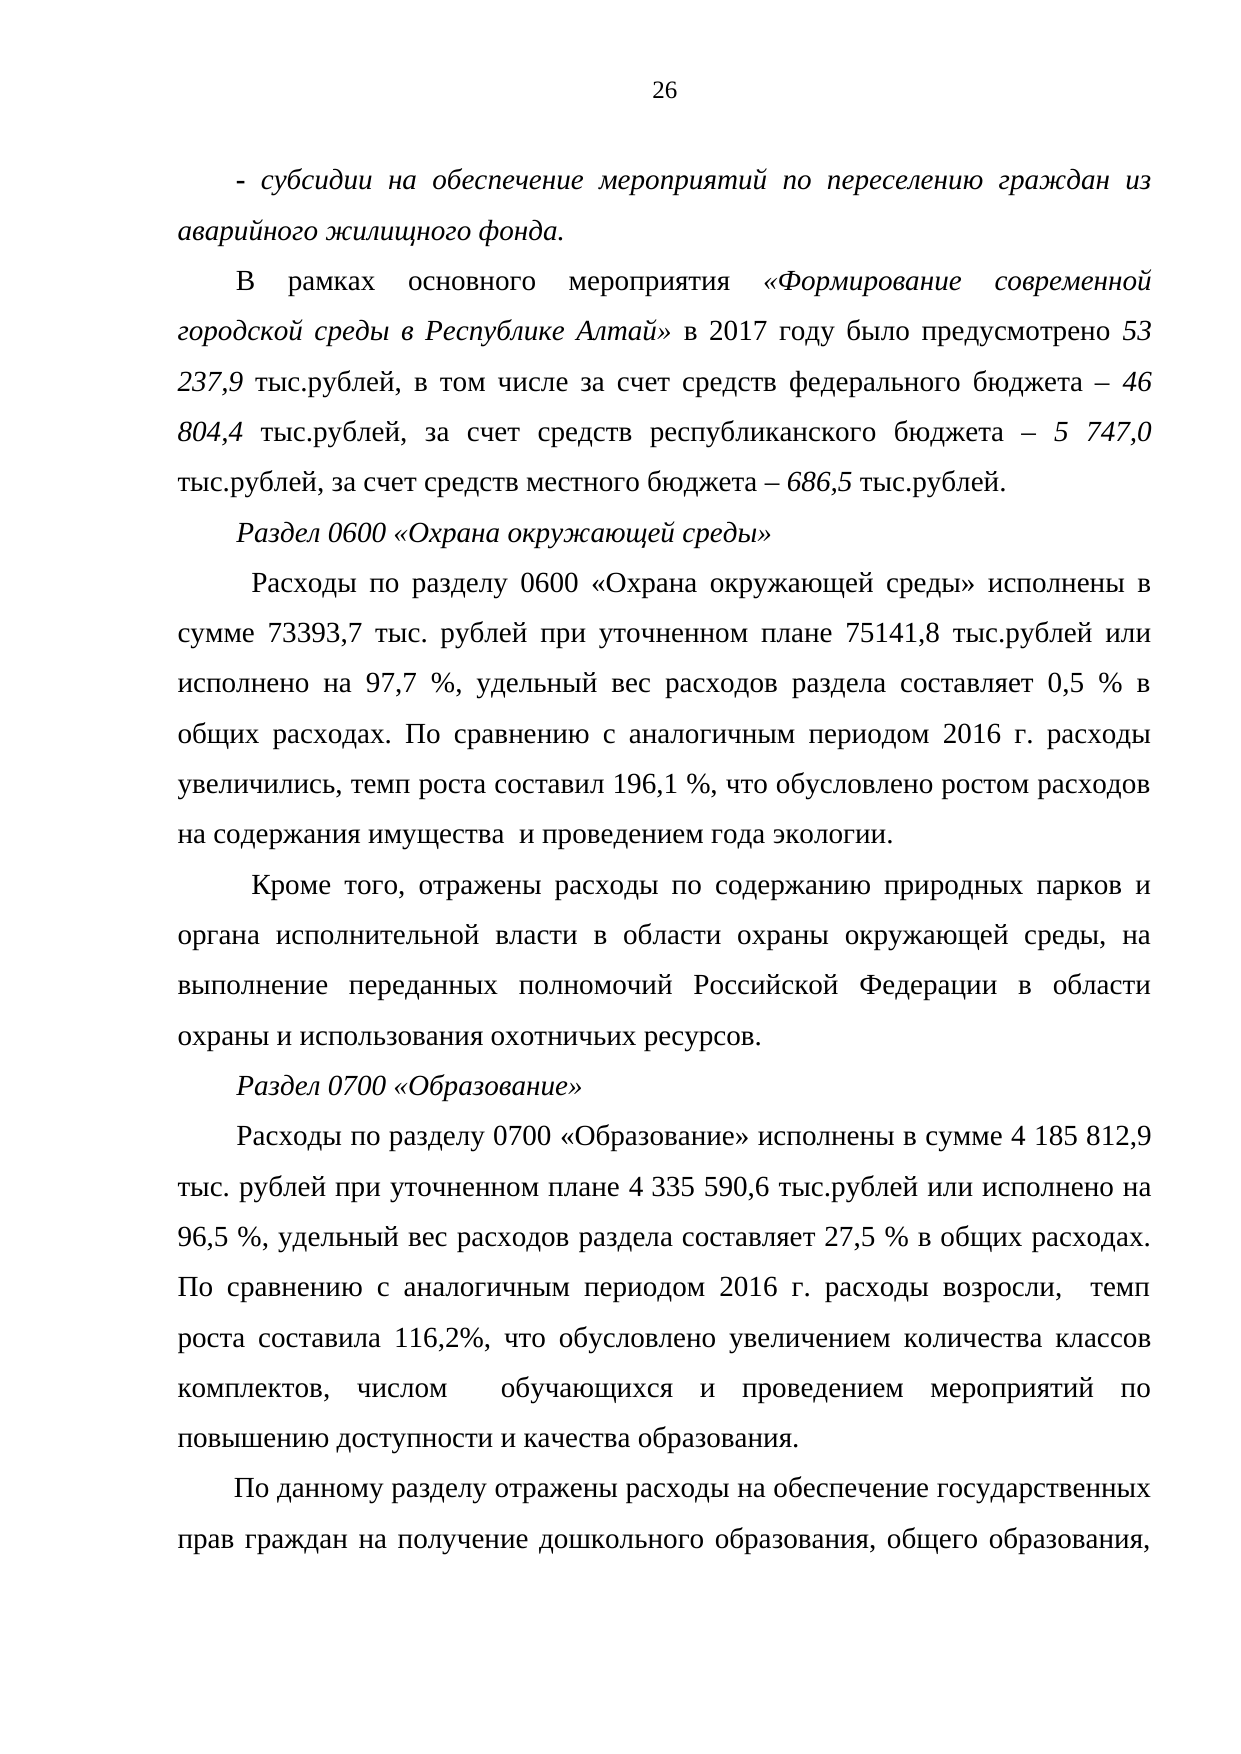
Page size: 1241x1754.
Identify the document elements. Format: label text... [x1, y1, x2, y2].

text В рамках основного мероприятия «Формирование современной городской среды в Республике Алтай» в 2017 году было предусмотрено 53 237,9 тыс.рублей, в том числе за счет средств федерального бюджета – 46 804,4 тыс.рублей, за счет средств республиканского бюджета – 5 747,0 тыс.рублей, за счет средств местного бюджета – 686,5 тыс.рублей. [177, 263, 1152, 498]
text Расходы по разделу 0600 «Охрана окружающей среды» исполнены в сумме 73393,7 тыс. рублей при уточненном плане 75141,8 тыс.рублей или исполнено на 97,7 %, удельный вес расходов раздела составляет 0,5 % в общих расходах. По сравнению с аналогичным периодом 2016 г. расходы увеличились, темп роста составил 196,1 %, что обусловлено ростом расходов на содержания имущества и проведением года экологии. [177, 565, 1152, 850]
text Раздел 0600 «Охрана окружающей среды» [177, 515, 1152, 548]
text Раздел 0700 «Образование» [177, 1068, 1152, 1102]
text Расходы по разделу 0700 «Образование» исполнены в сумме 4 185 812,9 тыс. рублей при уточненном плане 4 335 590,6 тыс.рублей или исполнено на 96,5 %, удельный вес расходов раздела составляет 27,5 % в общих расходах. По сравнению с аналогичным периодом 2016 г. расходы возросли, темп роста составила 116,2%, что обусловлено увеличением количества классов комплектов, числом обучающихся и проведением мероприятий по повышению доступности и качества образования. [177, 1118, 1152, 1454]
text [177, 1471, 1152, 1554]
text - субсидии на обеспечение мероприятий по переселению граждан из аварийного жилищного фонда. [177, 162, 1152, 246]
text Кроме того, отражены расходы по содержанию природных парков и органа исполнительной власти в области охраны окружающей среды, на выполнение переданных полномочий Российской Федерации в области охраны и использования охотничьих ресурсов. [177, 867, 1152, 1051]
